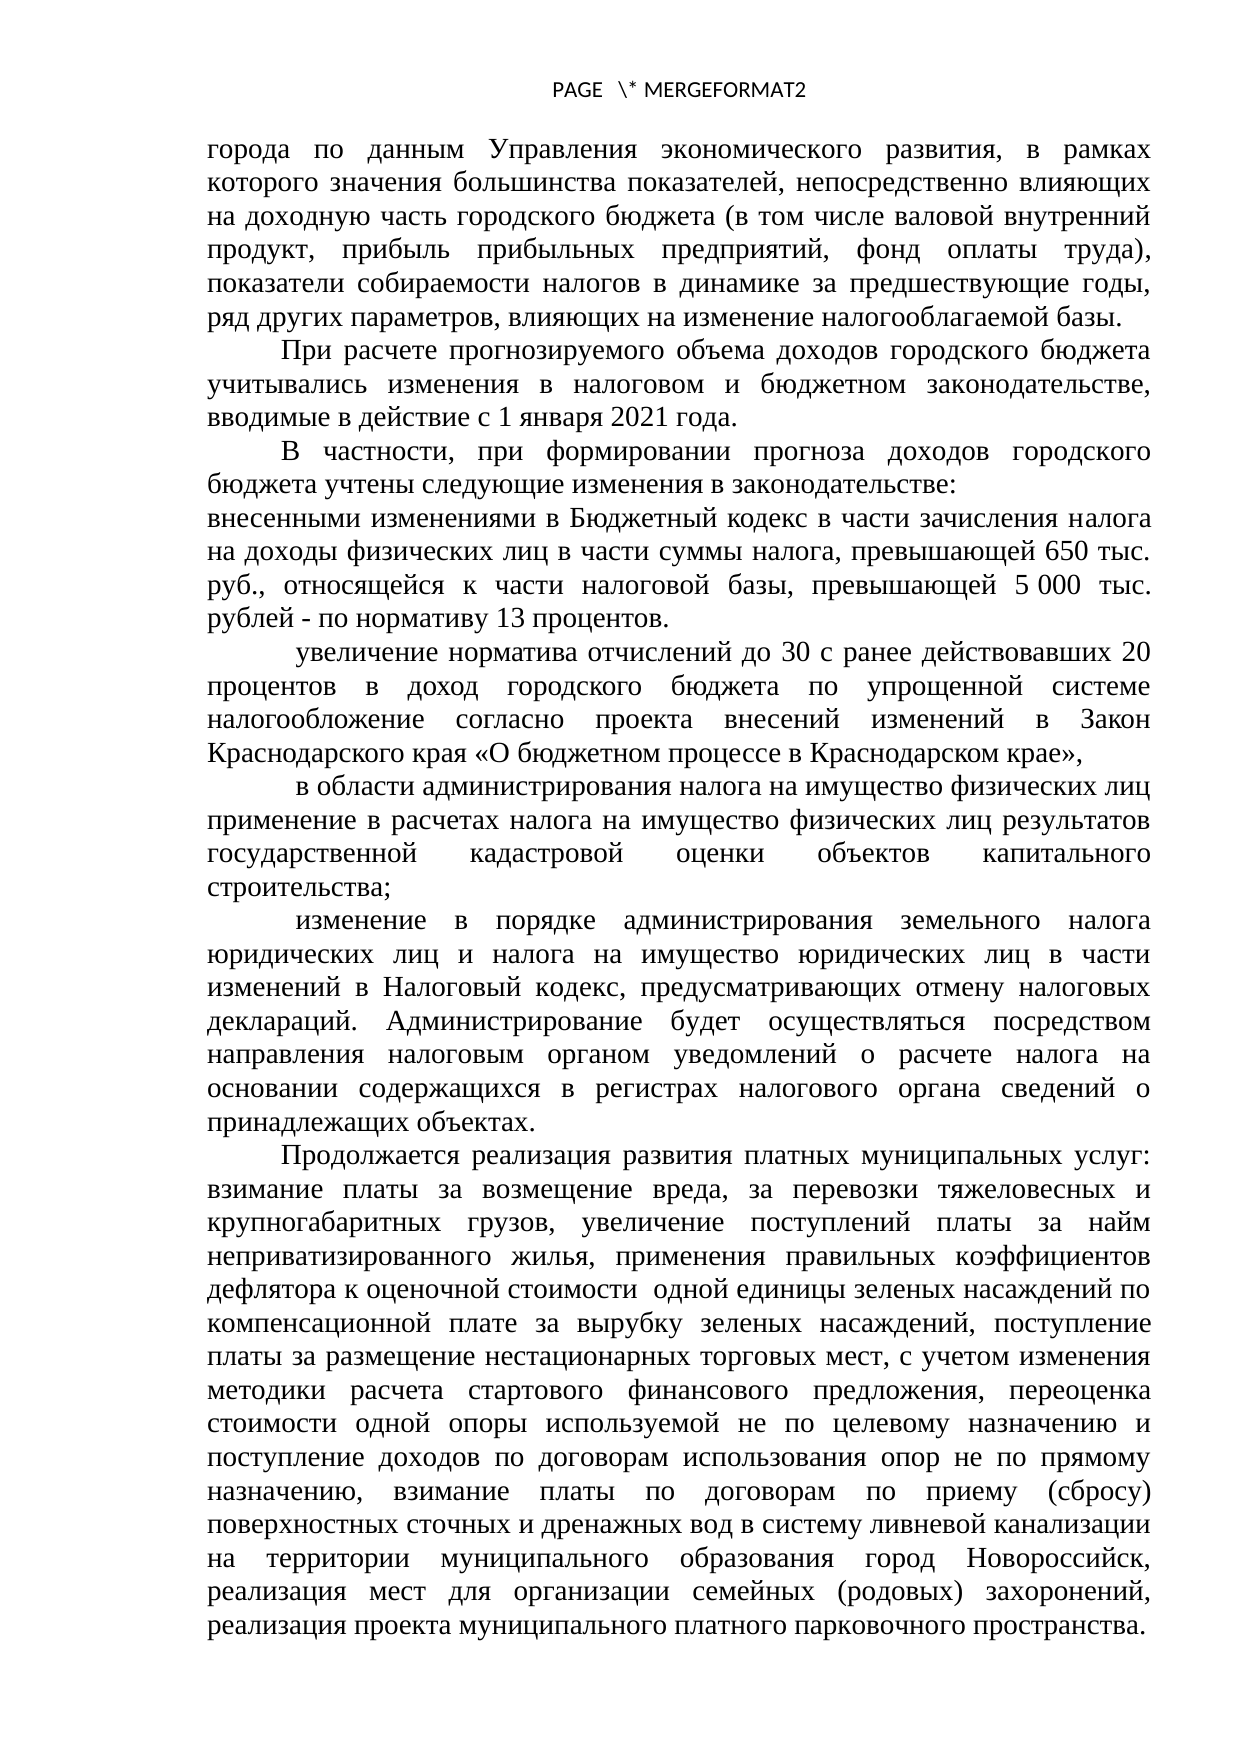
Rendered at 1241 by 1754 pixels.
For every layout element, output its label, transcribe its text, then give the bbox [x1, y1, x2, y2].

list увеличение норматива отчислений до 30 с ранее действовавших 20 процентов в доход городского бюджета по упрощенной системе налогообложение согласно проекта внесений изменений в Закон Краснодарского края «О бюджетном процессе в Краснодарском крае», [207, 634, 1152, 768]
text При расчете прогнозируемого объема доходов городского бюджета учитывались изменения в налоговом и бюджетном законодательстве, вводимые в действие с 1 января 2021 года. [207, 332, 1152, 433]
text изменение в порядке администрирования земельного налога юридических лиц и налога на имущество юридических лиц в части изменений в Налоговый кодекс, предусматривающих отмену налоговых деклараций. Администрирование будет осуществляться посредством направления налоговым органом уведомлений о расчете налога на основании содержащихся в регистрах налогового органа сведений о принадлежащих объектах. [207, 902, 1152, 1137]
text внесенными изменениями в Бюджетный кодекс в части зачисления налога на доходы физических лиц в части суммы налога, превышающей 650 тыс. руб., относящейся к части налоговой базы, превышающей 5 000 тыс. рублей - по нормативу 13 процентов. [207, 500, 1152, 634]
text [207, 131, 1152, 332]
text Продолжается реализация развития платных муниципальных услуг: взимание платы за возмещение вреда, за перевозки тяжеловесных и крупногабаритных грузов, увеличение поступлений платы за найм неприватизированного жилья, применения правильных коэффициентов дефлятора к оценочной стоимости одной единицы зеленых насаждений по компенсационной плате за вырубку зеленых насаждений, поступление платы за размещение нестационарных торговых мест, с учетом изменения методики расчета стартового финансового предложения, переоценка стоимости одной опоры используемой не по целевому назначению и поступление доходов по договорам использования опор не по прямому назначению, взимание платы по договорам по приему (сбросу) поверхностных сточных и дренажных вод в систему ливневой канализации на территории муниципального образования город Новороссийск, реализация мест для организации семейных (родовых) захоронений, реализация проекта муниципального платного парковочного пространства. [207, 1137, 1152, 1640]
text В частности, при формировании прогноза доходов городского бюджета учтены следующие изменения в законодательстве: [207, 433, 1152, 500]
text в области администрирования налога на имущество физических лиц применение в расчетах налога на имущество физических лиц результатов государственной кадастровой оценки объектов капитального строительства; [207, 768, 1152, 902]
